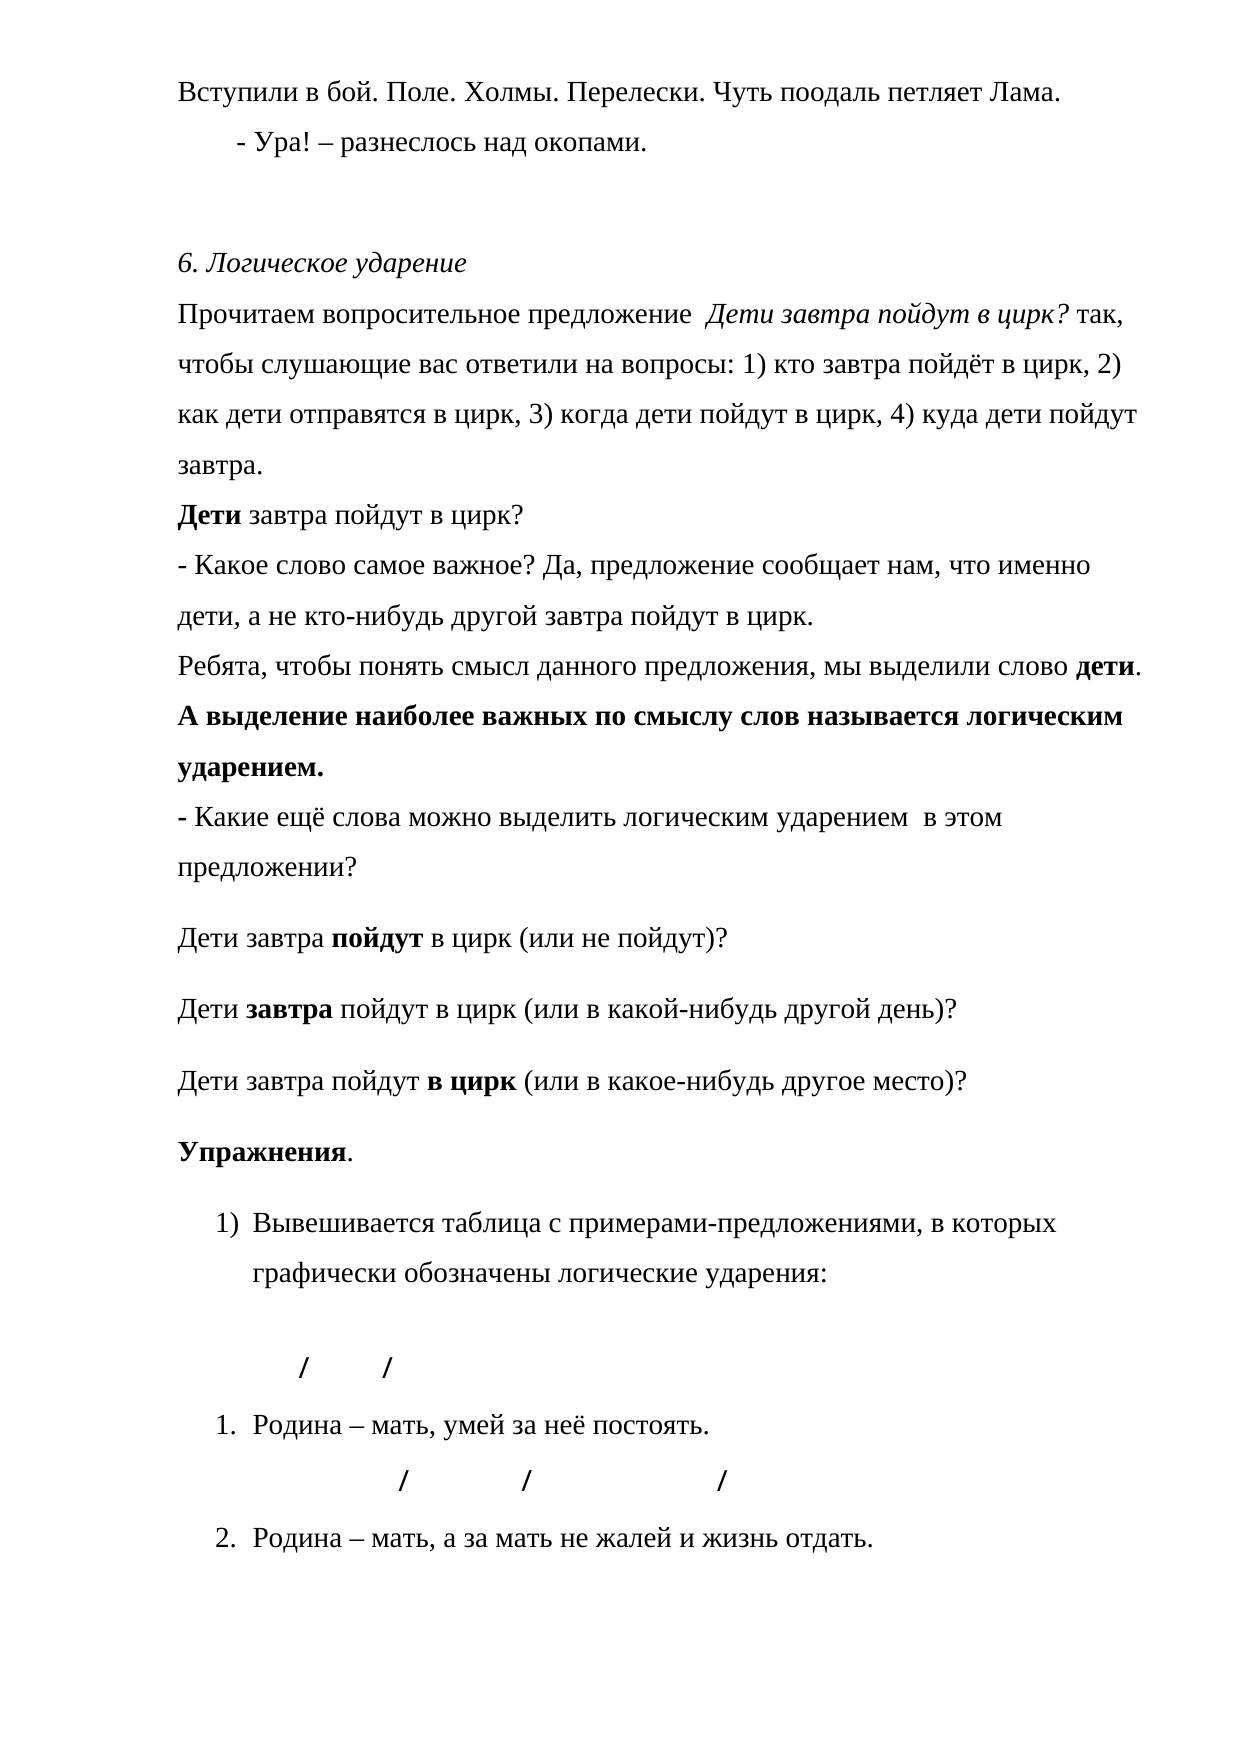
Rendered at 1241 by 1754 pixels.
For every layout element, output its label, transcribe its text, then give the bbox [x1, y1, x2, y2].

list 6. Логическое ударение [177, 246, 1152, 279]
list / / [252, 1348, 1152, 1387]
list Родина – мать, а за мать не жалей и жизнь отдать. [215, 1520, 1152, 1598]
list - Какое слово самое важное? Да, предложение сообщает нам, что именно дети, а не кто-нибудь другой завтра пойдут в цирк. [177, 547, 1152, 631]
list Прочитаем вопросительное предложение Дети завтра пойдут в цирк? так, чтобы слушающие вас ответили на вопросы: 1) кто завтра пойдёт в цирк, 2) как дети отправятся в цирк, 3) когда дети пойдут в цирк, 4) куда дети пойдут завтра. [177, 296, 1152, 480]
list Родина – мать, умей за неё постоять. / / / [215, 1407, 1152, 1500]
text Дети завтра пойдут в цирк (или в какой-нибудь другой день)? [177, 992, 1152, 1025]
list Ребята, чтобы понять смысл данного предложения, мы выделили слово дети. А выделение наиболее важных по смыслу слов называется логическим ударением. [177, 648, 1152, 782]
text Вступили в бой. Поле. Холмы. Перелески. Чуть поодаль петляет Лама. - Ура! – разнеслось над окопами. [177, 74, 1152, 158]
text Дети завтра пойдут в цирк (или в какое-нибудь другое место)? [177, 1063, 1152, 1096]
list Вывешивается таблица с примерами-предложениями, в которых графически обозначены логические ударения: [215, 1205, 1152, 1289]
text Дети завтра пойдут в цирк (или не пойдут)? [177, 921, 1152, 954]
list - Какие ещё слова можно выделить логическим ударением в этом предложении? [177, 799, 1152, 883]
text Упражнения. [177, 1134, 1152, 1167]
list Дети завтра пойдут в цирк? [177, 497, 1152, 531]
